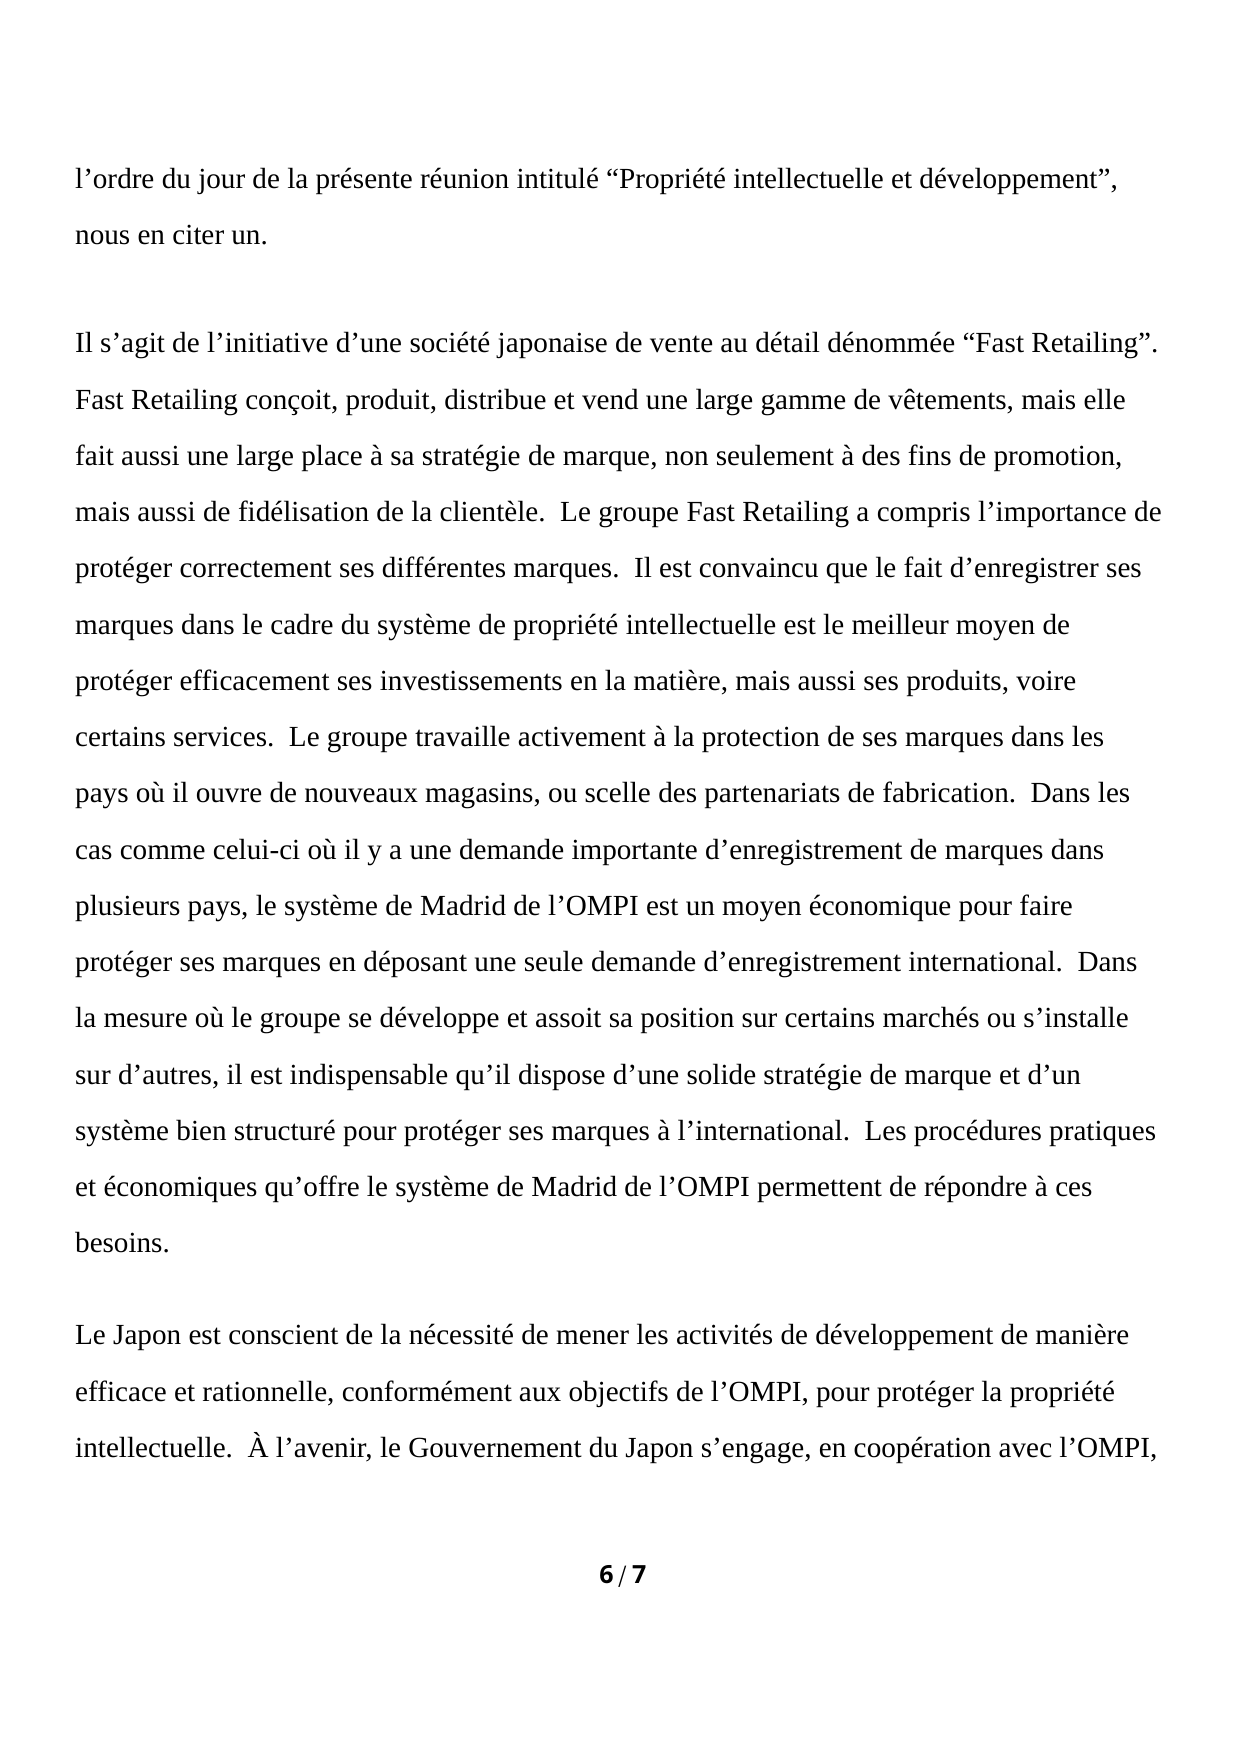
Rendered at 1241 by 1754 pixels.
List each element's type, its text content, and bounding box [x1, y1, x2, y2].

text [75, 1315, 1165, 1465]
text Il s’agit de l’initiative d’une société japonaise de vente au détail dénommée “Fast Retailing”. Fast Retailing conçoit, produit, distribue et vend une large gamme de vêtements, mais elle fait aussi une large place à sa stratégie de marque, non seulement à des fins de promotion, mais aussi de fidélisation de la clientèle. Le groupe Fast Retailing a compris l’importance de protéger correctement ses différentes marques. Il est convaincu que le fait d’enregistrer ses marques dans le cadre du système de propriété intellectuelle est le meilleur moyen de protéger efficacement ses investissements en la matière, mais aussi ses produits, voire certains services. Le groupe travaille activement à la protection de ses marques dans les pays où il ouvre de nouveaux magasins, ou scelle des partenariats de fabrication. Dans les cas comme celui-ci où il y a une demande importante d’enregistrement de marques dans plusieurs pays, le système de Madrid de l’OMPI est un moyen économique pour faire protéger ses marques en déposant une seule demande d’enregistrement international. Dans la mesure où le groupe se développe et assoit sa position sur certains marchés ou s’installe sur d’autres, il est indispensable qu’il dispose d’une solide stratégie de marque et d’un système bien structuré pour protéger ses marques à l’international. Les procédures pratiques et économiques qu’offre le système de Madrid de l’OMPI permettent de répondre à ces besoins. [75, 324, 1165, 1261]
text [75, 159, 1165, 253]
